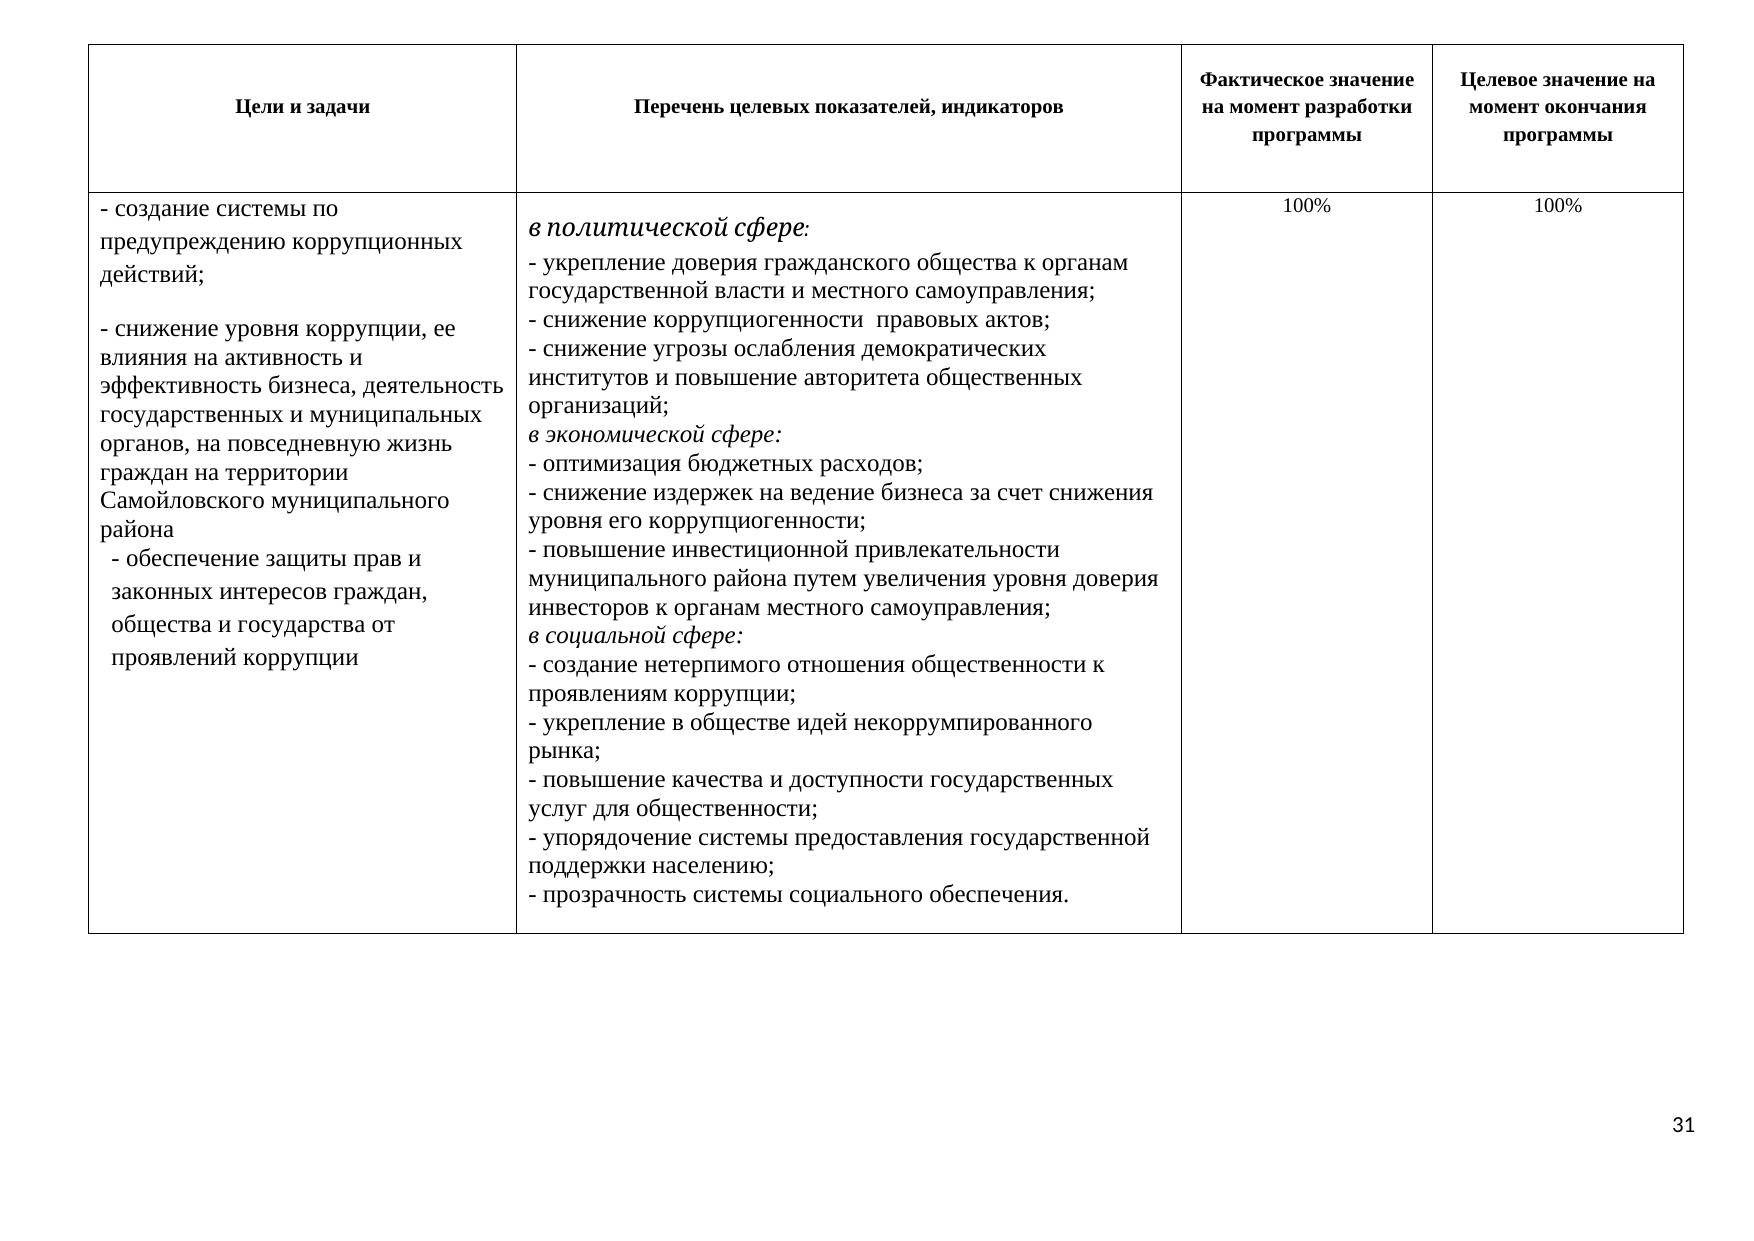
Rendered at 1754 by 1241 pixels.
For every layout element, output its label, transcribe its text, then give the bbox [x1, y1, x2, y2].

table_cell - создание системы по предупреждению коррупционных действий; - снижение уровня коррупции, ее влияния на активность и эффективность бизнеса, деятельность государственных и муниципальных органов, на повседневную жизнь граждан на территории Самойловского муниципального района - обеспечение защиты прав и законных интересов граждан, общества и государства от проявлений коррупции [89, 193, 516, 933]
table_header Перечень целевых показателей, индикаторов [517, 45, 1181, 192]
table_header Цели и задачи [89, 45, 516, 192]
table_cell в политической сфере: - укрепление доверия гражданского общества к органам государственной власти и местного самоуправления; - снижение коррупциогенности правовых актов; - снижение угрозы ослабления демократических институтов и повышение авторитета общественных организаций; в экономической сфере: - оптимизация бюджетных расходов; - снижение издержек на ведение бизнеса за счет снижения уровня его коррупциогенности; - повышение инвестиционной привлекательности муниципального района путем увеличения уровня доверия инвесторов к органам местного самоуправления; в социальной сфере: - создание нетерпимого отношения общественности к проявлениям коррупции; - укрепление в обществе идей некоррумпированного рынка; - повышение качества и доступности государственных услуг для общественности; - упорядочение системы предоставления государственной поддержки населению; - прозрачность системы социального обеспечения. [517, 193, 1181, 933]
table_header Целевое значение на момент окончания программы [1433, 45, 1683, 192]
table_header Фактическое значение на момент разработки программы [1182, 45, 1432, 192]
table_cell 100% [1433, 193, 1683, 933]
table_cell 100% [1182, 193, 1432, 933]
